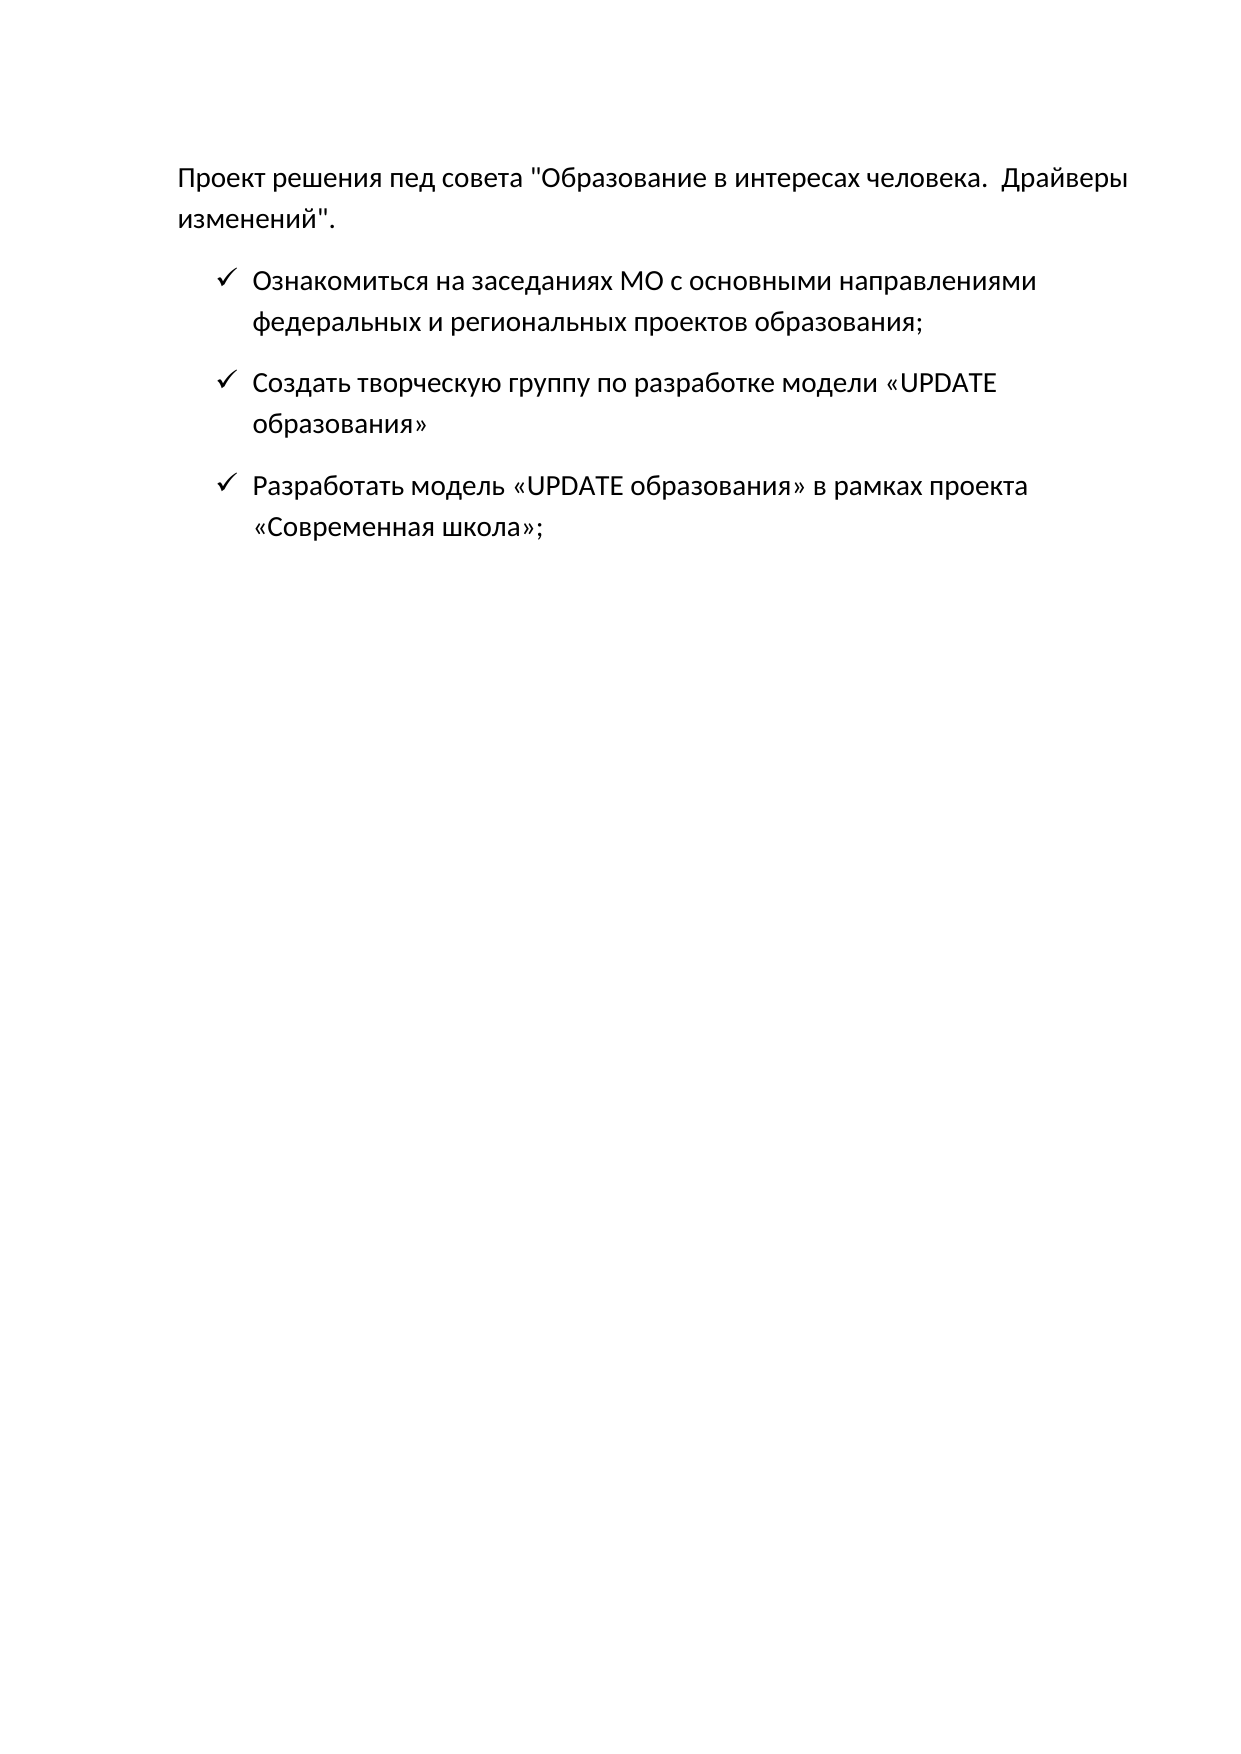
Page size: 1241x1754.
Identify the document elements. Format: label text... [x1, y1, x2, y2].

list Создать творческую группу по разработке модели «UPDATE образования» [215, 364, 1152, 441]
list Ознакомиться на заседаниях МО с основными направлениями федеральных и региональных проектов образования; [215, 262, 1152, 338]
list Разработать модель «UPDATE образования» в рамках проекта «Современная школа»; [215, 467, 1152, 544]
text Проект решения пед совета "Образование в интересах человека. Драйверы изменений". [177, 118, 1152, 236]
